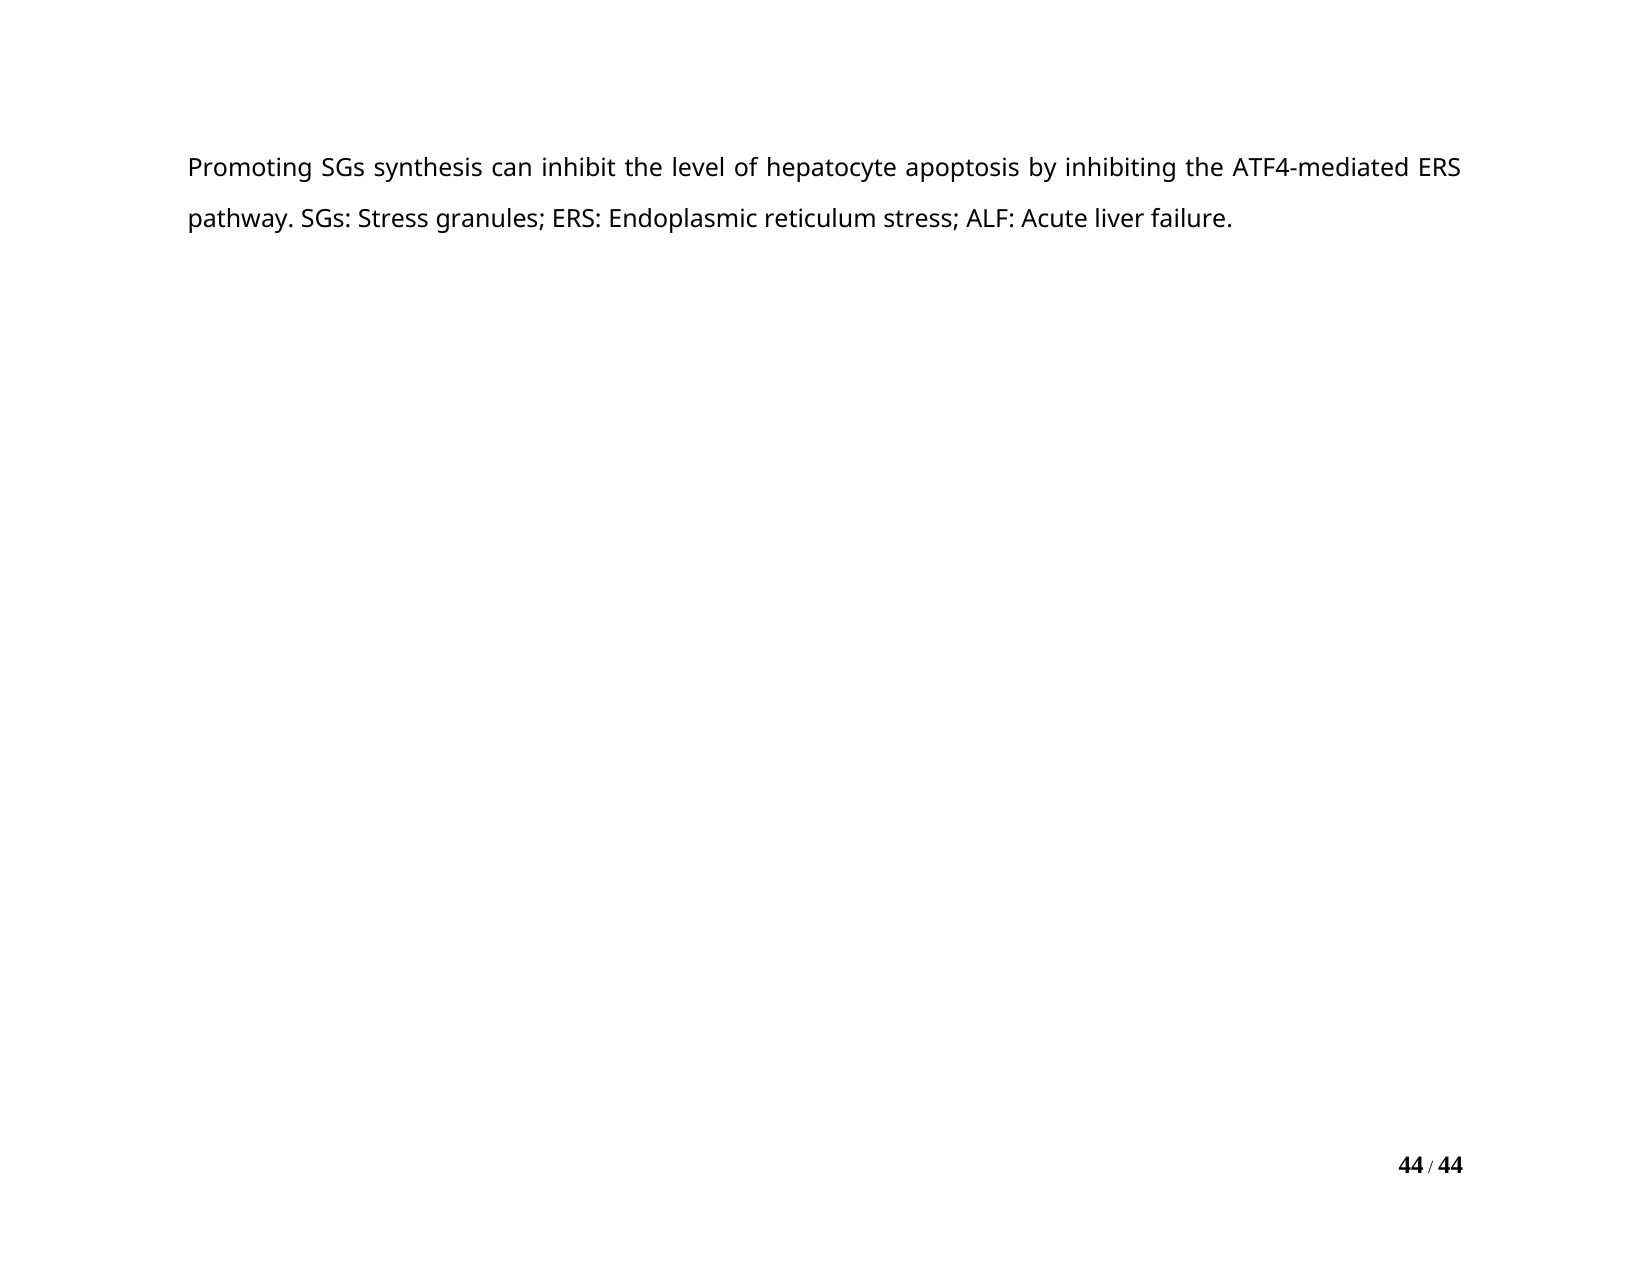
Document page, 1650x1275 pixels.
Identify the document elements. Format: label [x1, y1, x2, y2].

text [187, 150, 1463, 235]
